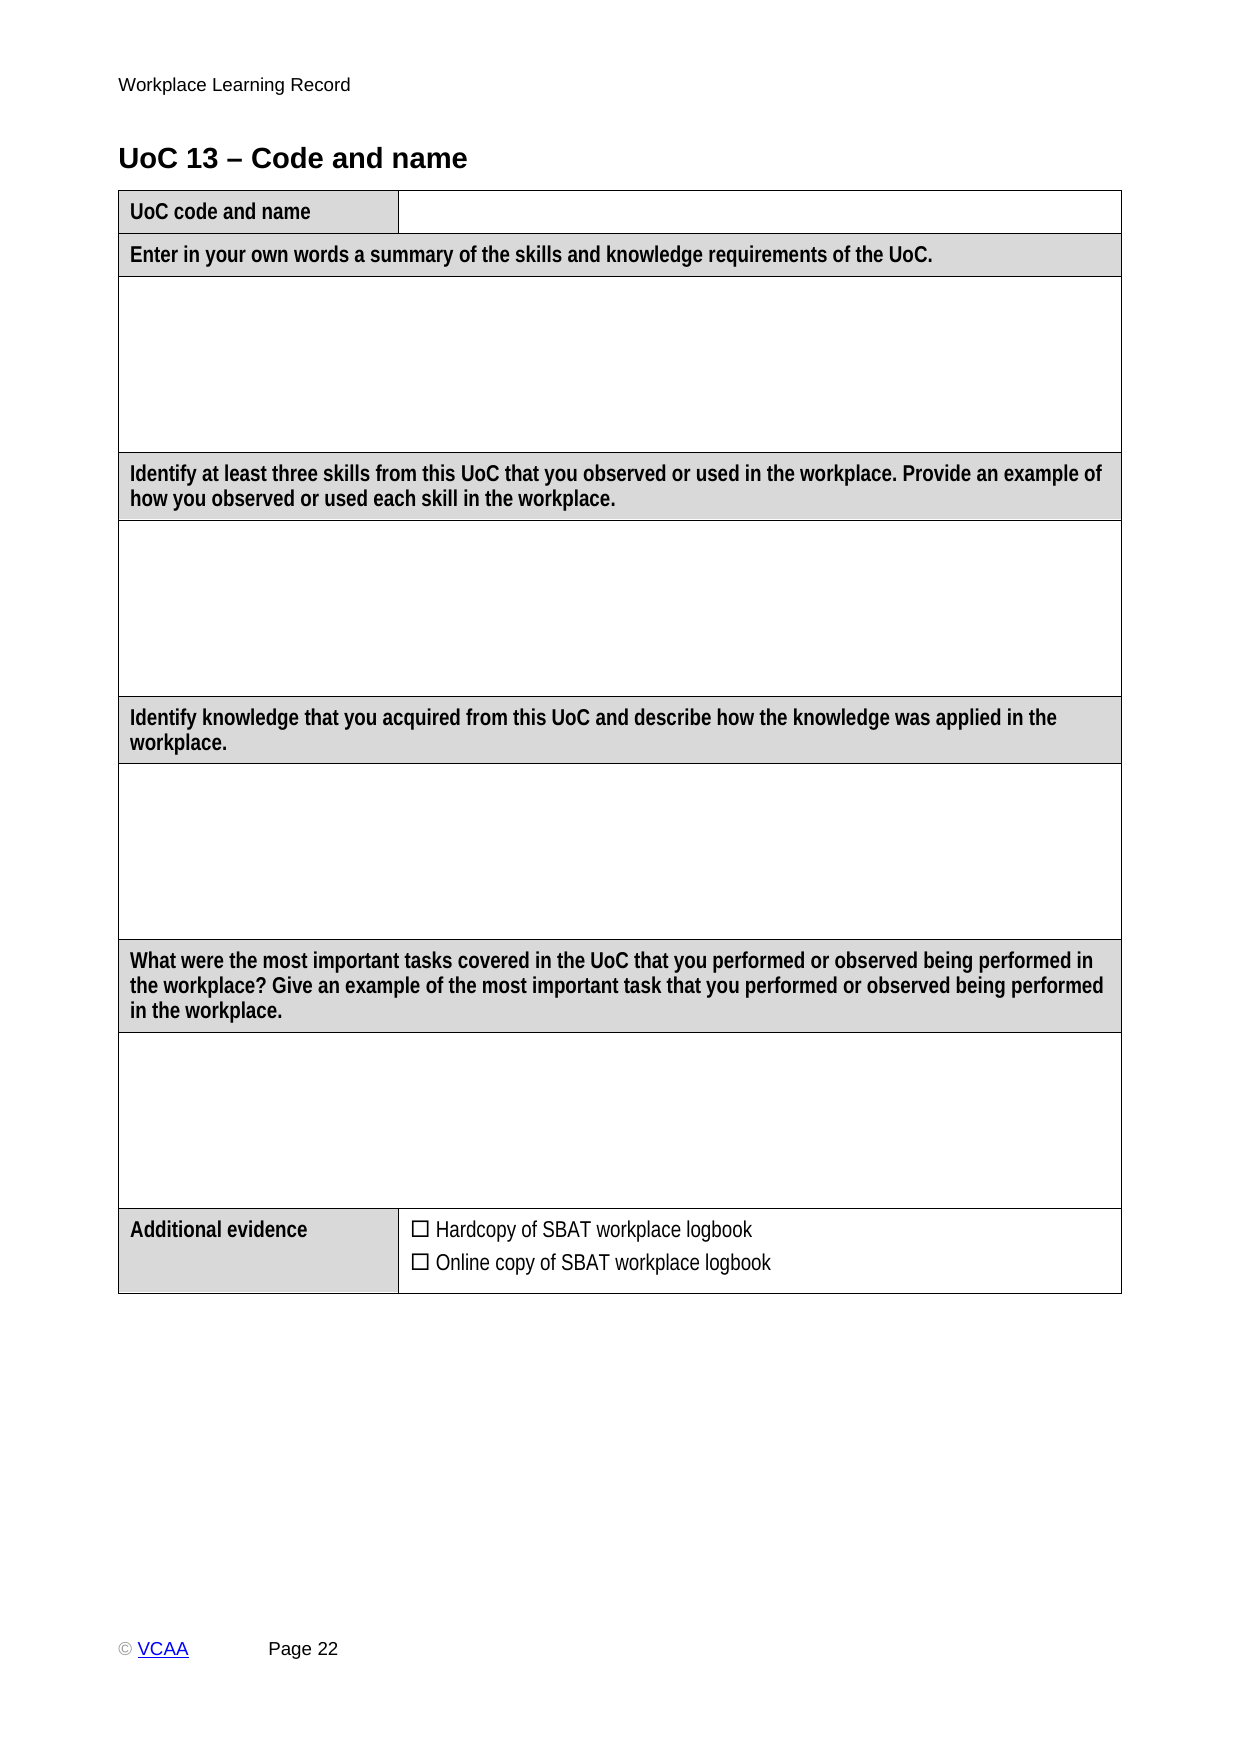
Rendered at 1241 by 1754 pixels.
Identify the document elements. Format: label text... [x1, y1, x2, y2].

table_cell What were the most important tasks covered in the UoC that you performed or observed being performed in the workplace? Give an example of the most important task that you performed or observed being performed in the workplace. [119, 940, 1121, 1032]
subtitle UoC 13 – Code and name [118, 138, 1122, 176]
table_cell Identify at least three skills from this UoC that you observed or used in the workplace. Provide an example of how you observed or used each skill in the workplace. [119, 453, 1121, 519]
table_cell Additional evidence [119, 1209, 398, 1292]
table_cell Identify knowledge that you acquired from this UoC and describe how the knowledge was applied in the workplace. [119, 697, 1121, 763]
table_cell [119, 1033, 1121, 1208]
table_cell Enter in your own words a summary of the skills and knowledge requirements of the UoC. [119, 234, 1121, 276]
table_cell [119, 764, 1121, 939]
table_cell Hardcopy of SBAT workplace logbook Online copy of SBAT workplace logbook [399, 1209, 1121, 1292]
table_cell [119, 521, 1121, 696]
table_header [399, 191, 1121, 233]
table_cell [119, 277, 1121, 452]
table_header UoC code and name [119, 191, 398, 233]
